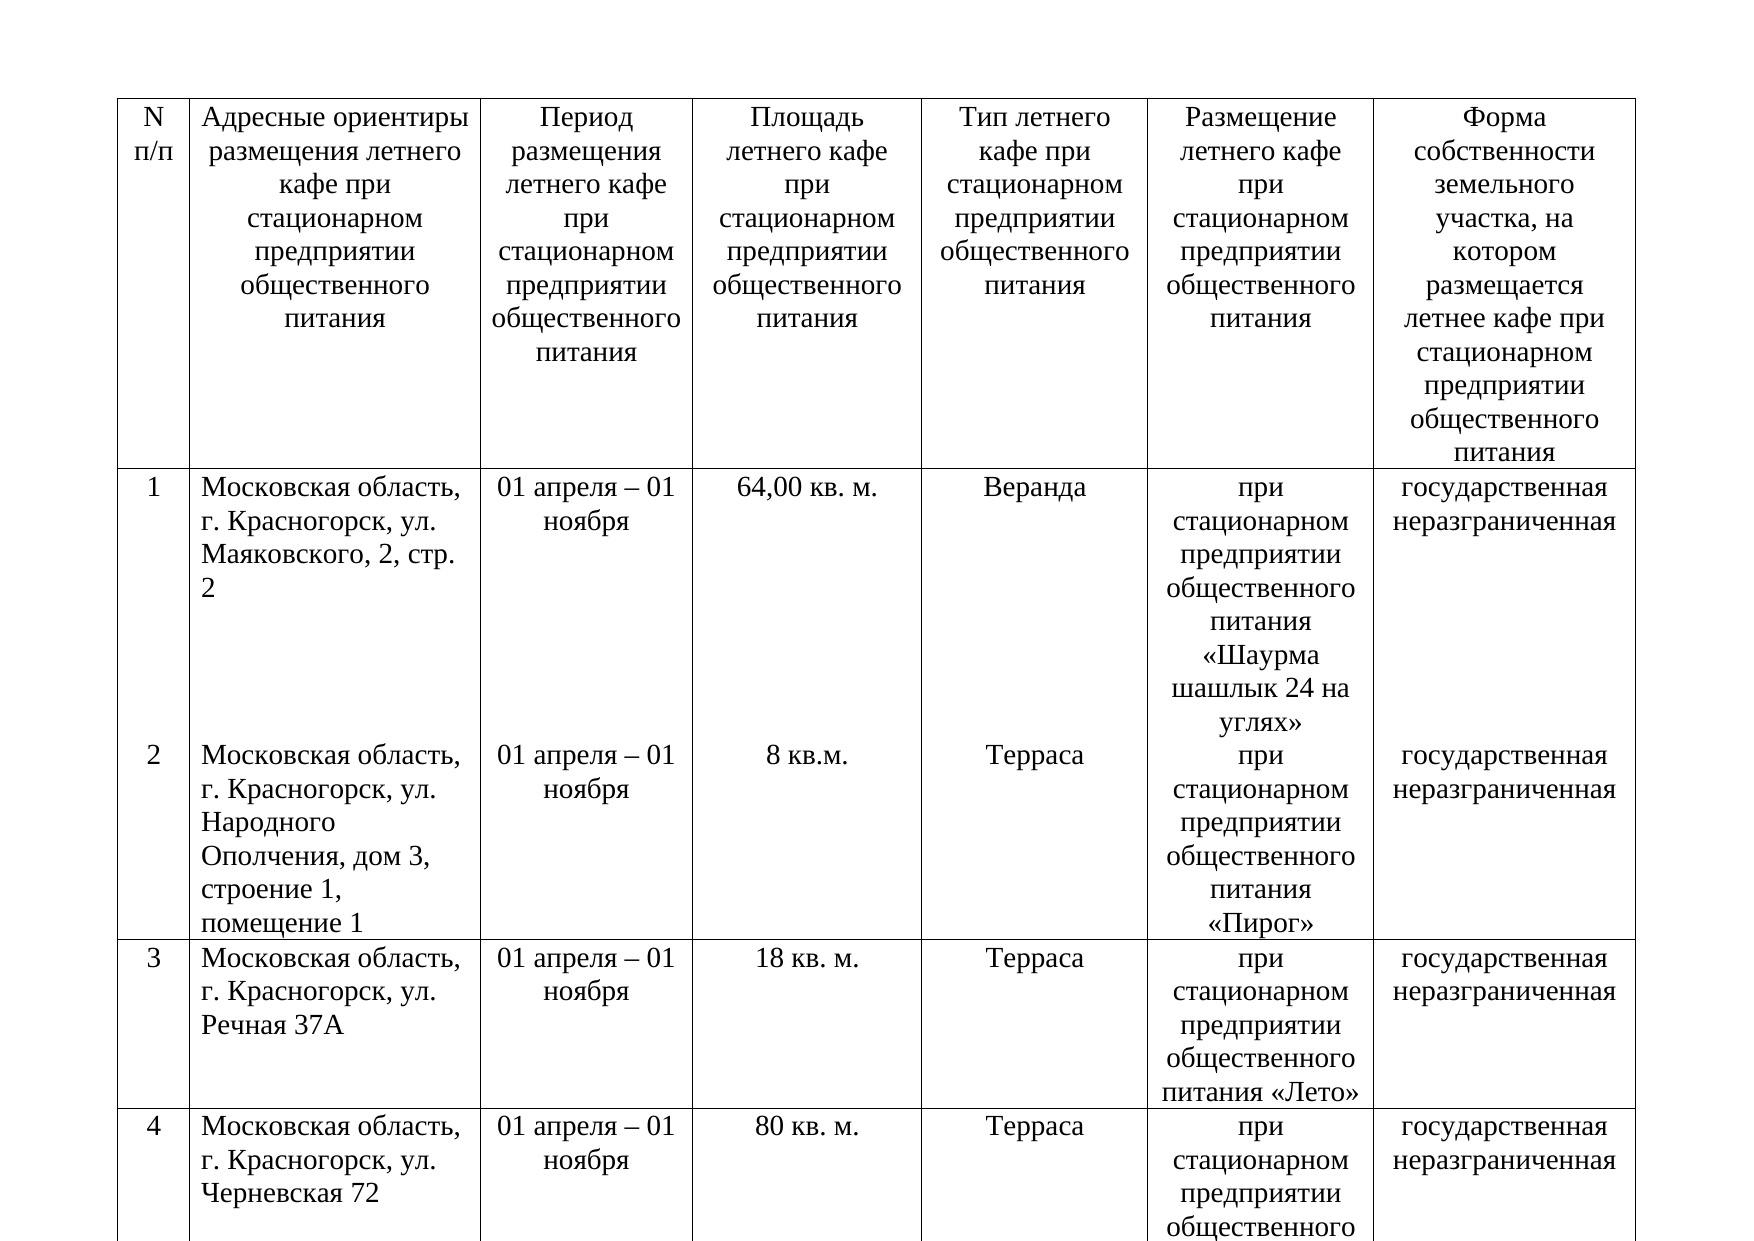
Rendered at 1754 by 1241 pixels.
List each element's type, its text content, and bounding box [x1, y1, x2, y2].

table_cell Перечень мест для размещения сезонных (летних) кафе при стационарных предприятиях общественного питания на территории городского округа Красногорск Московской области [107, 89, 1647, 1152]
